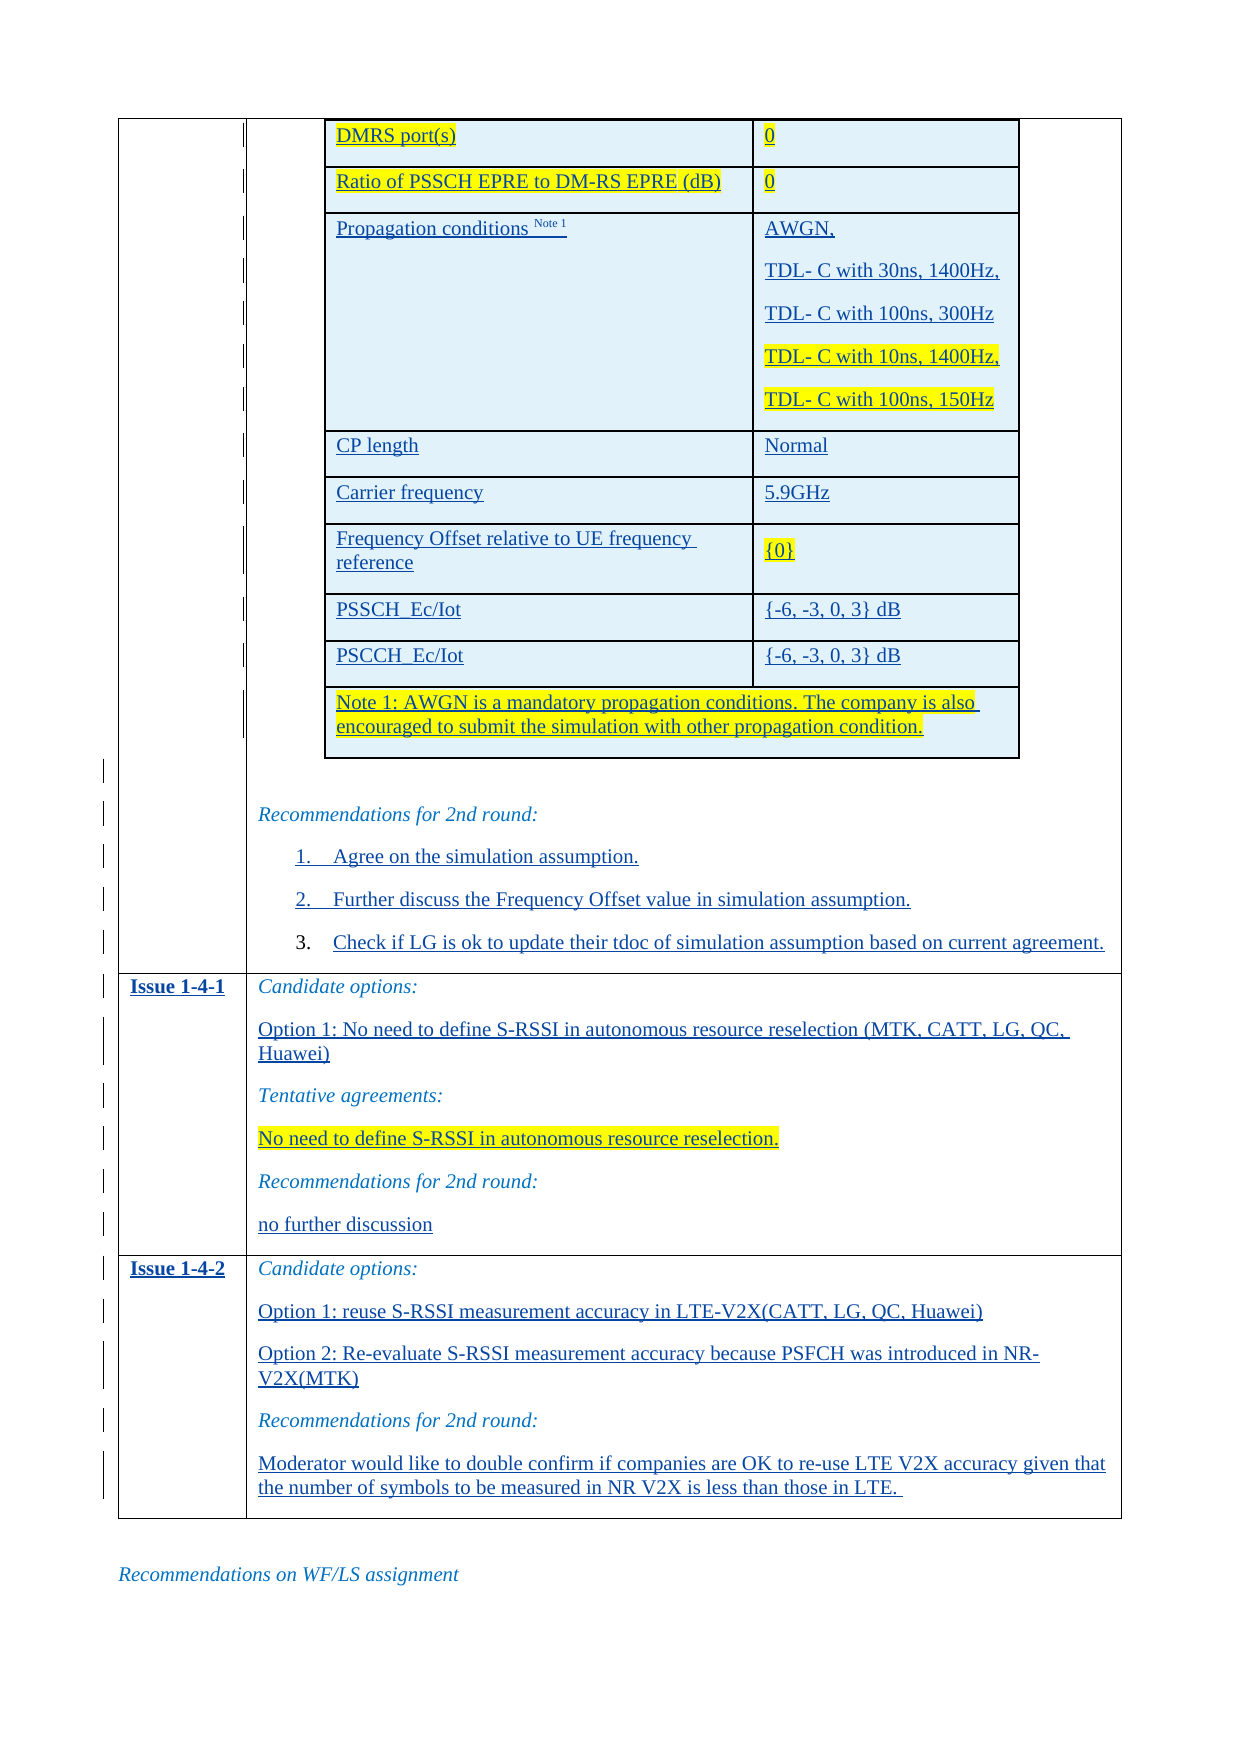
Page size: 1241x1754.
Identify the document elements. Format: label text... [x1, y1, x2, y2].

table_cell Candidate options: Tentative agreements: Recommendations for 2nd round: [247, 974, 1121, 1255]
table_cell Candidate options: Recommendations for 2nd round: [247, 1256, 1121, 1518]
text Recommendations on WF/LS assignment [118, 1562, 1122, 1586]
table_cell [119, 119, 246, 973]
table_cell [119, 1256, 246, 1518]
table_cell [119, 974, 246, 1255]
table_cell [247, 119, 1121, 973]
